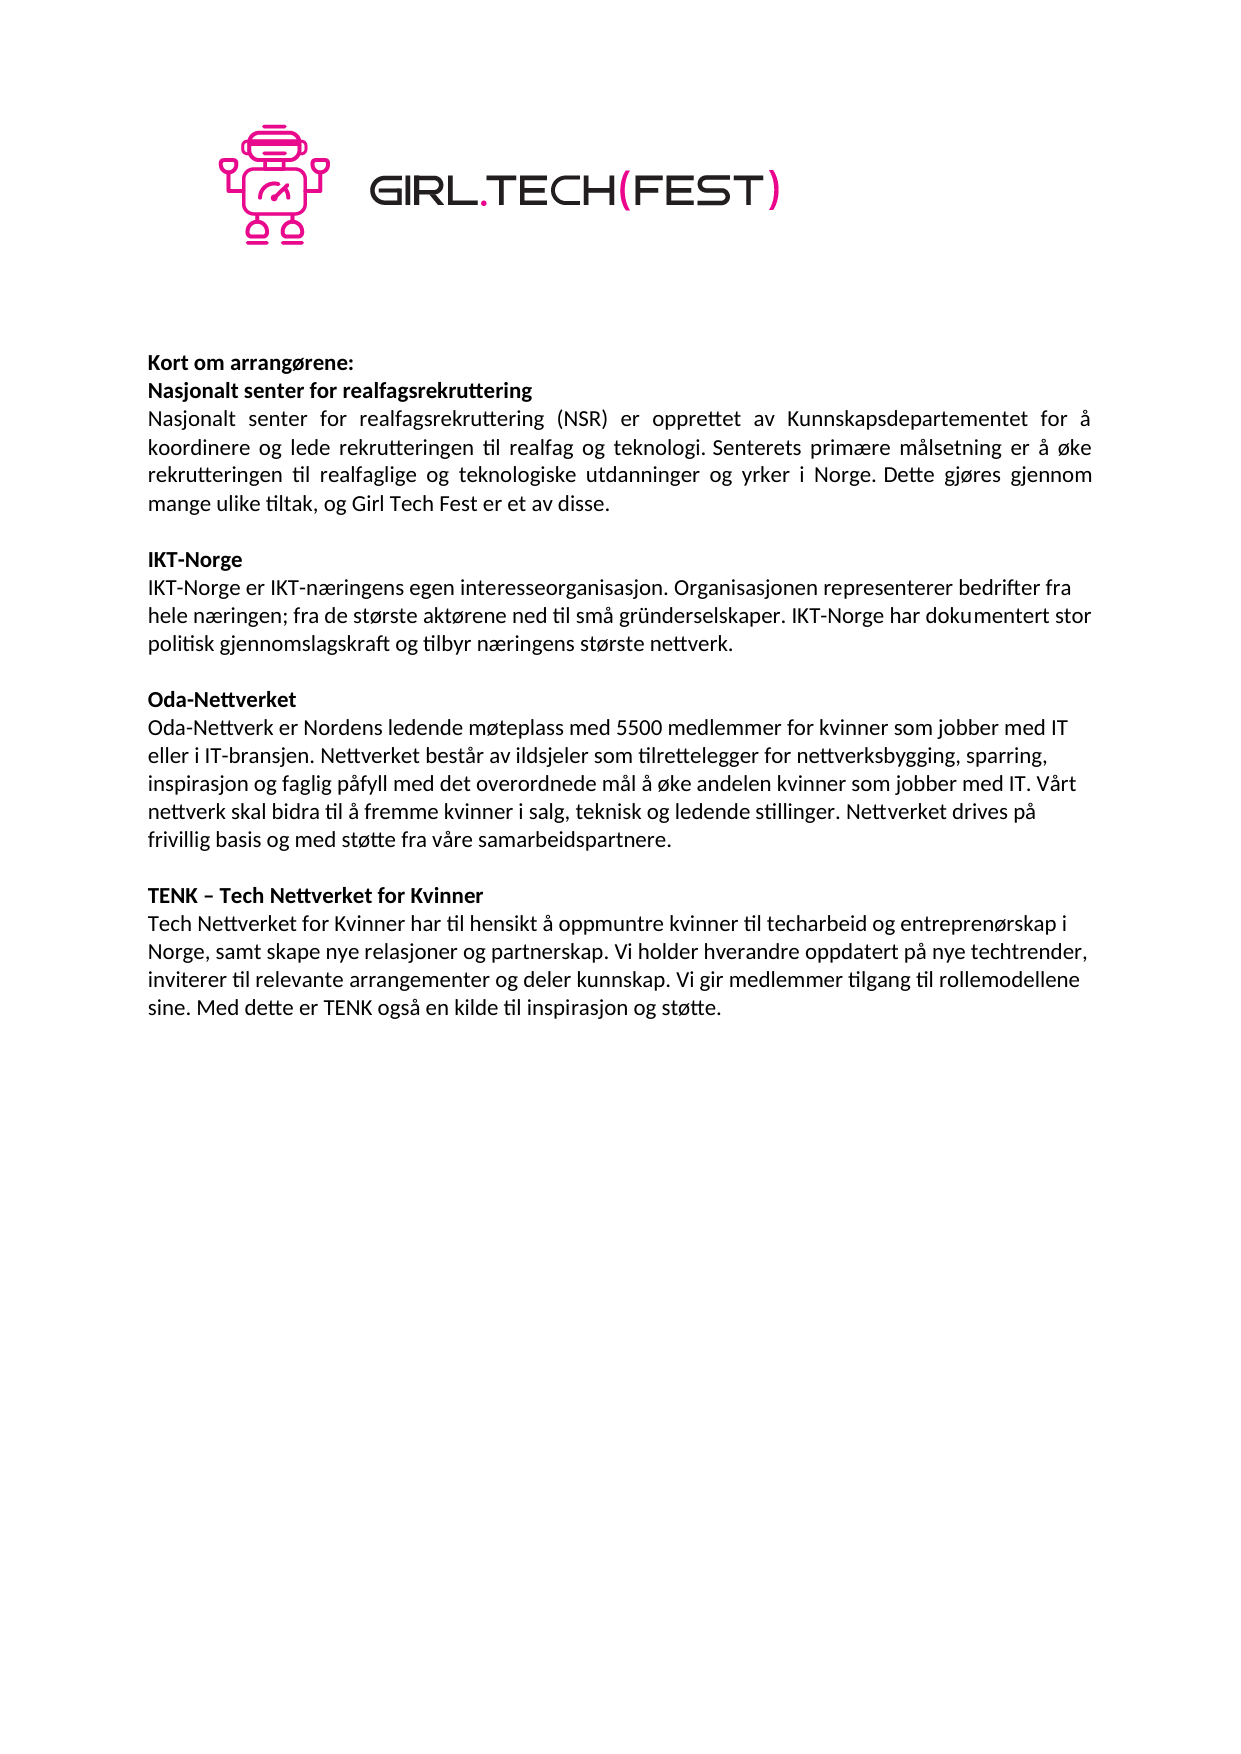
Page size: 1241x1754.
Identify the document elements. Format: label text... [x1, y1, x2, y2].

text IKT-Norge [148, 545, 1093, 573]
text Oda-Nettverk er Nordens ledende møteplass med 5500 medlemmer for kvinner som jobber med IT eller i IT-bransjen. Nettverket består av ildsjeler som tilrettelegger for nettverksbygging, sparring, inspirasjon og faglig påfyll med det overordnede mål å øke andelen kvinner som jobber med IT. Vårt nettverk skal bidra til å fremme kvinner i salg, teknisk og ledende stillinger. Nettverket drives på frivillig basis og med støtte fra våre samarbeidspartnere. [148, 713, 1093, 853]
text Nasjonalt senter for realfagsrekruttering (NSR) er opprettet av Kunnskapsdepartementet for å koordinere og lede rekrutteringen til realfag og teknologi. Senterets primære målsetning er å øke rekrutteringen til realfaglige og teknologiske utdanninger og yrker i Norge. Dette gjøres gjennom mange ulike tiltak, og Girl Tech Fest er et av disse. [148, 404, 1093, 517]
text Oda-Nettverket [148, 685, 1093, 713]
text Tech Nettverket for Kvinner har til hensikt å oppmuntre kvinner til techarbeid og entreprenørskap i Norge, samt skape nye relasjoner og partnerskap. Vi holder hverandre oppdatert på nye techtrender, inviterer til relevante arrangementer og deler kunnskap. Vi gir medlemmer tilgang til rollemodellene sine. Med dette er TENK også en kilde til inspirasjon og støtte. [148, 909, 1093, 1021]
text Kort om arrangørene: [148, 348, 1093, 377]
picture [147, 73, 875, 293]
text IKT-Norge er IKT-næringens egen interesseorganisasjon. Organisasjonen representerer bedrifter fra hele næringen; fra de største aktørene ned til små gründerselskaper. IKT-Norge har dokumentert stor politisk gjennomslagskraft og tilbyr næringens største nettverk. [148, 573, 1093, 657]
text Nasjonalt senter for realfagsrekruttering [148, 377, 1093, 404]
text TENK – Tech Nettverket for Kvinner [148, 881, 1093, 909]
